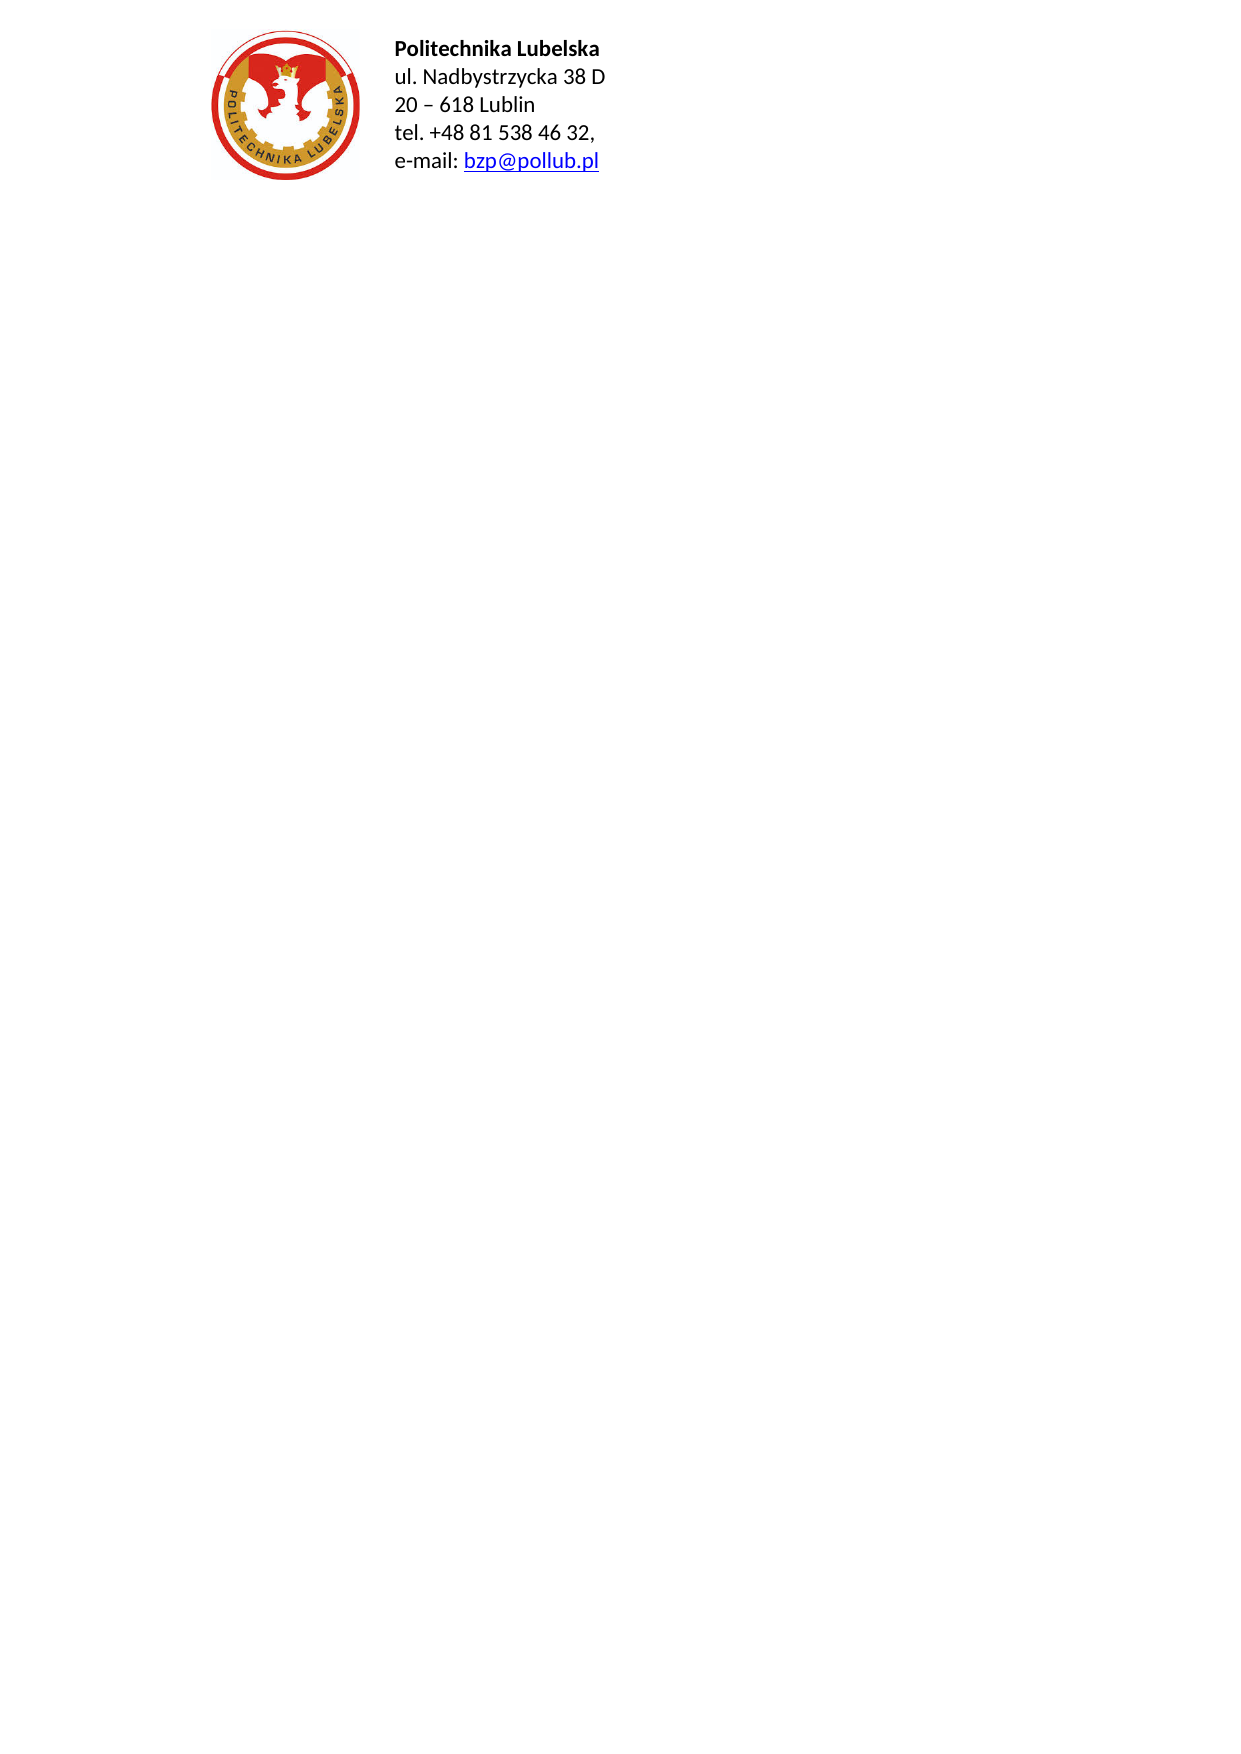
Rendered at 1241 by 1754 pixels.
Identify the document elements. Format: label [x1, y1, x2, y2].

picture [210, 29, 360, 180]
